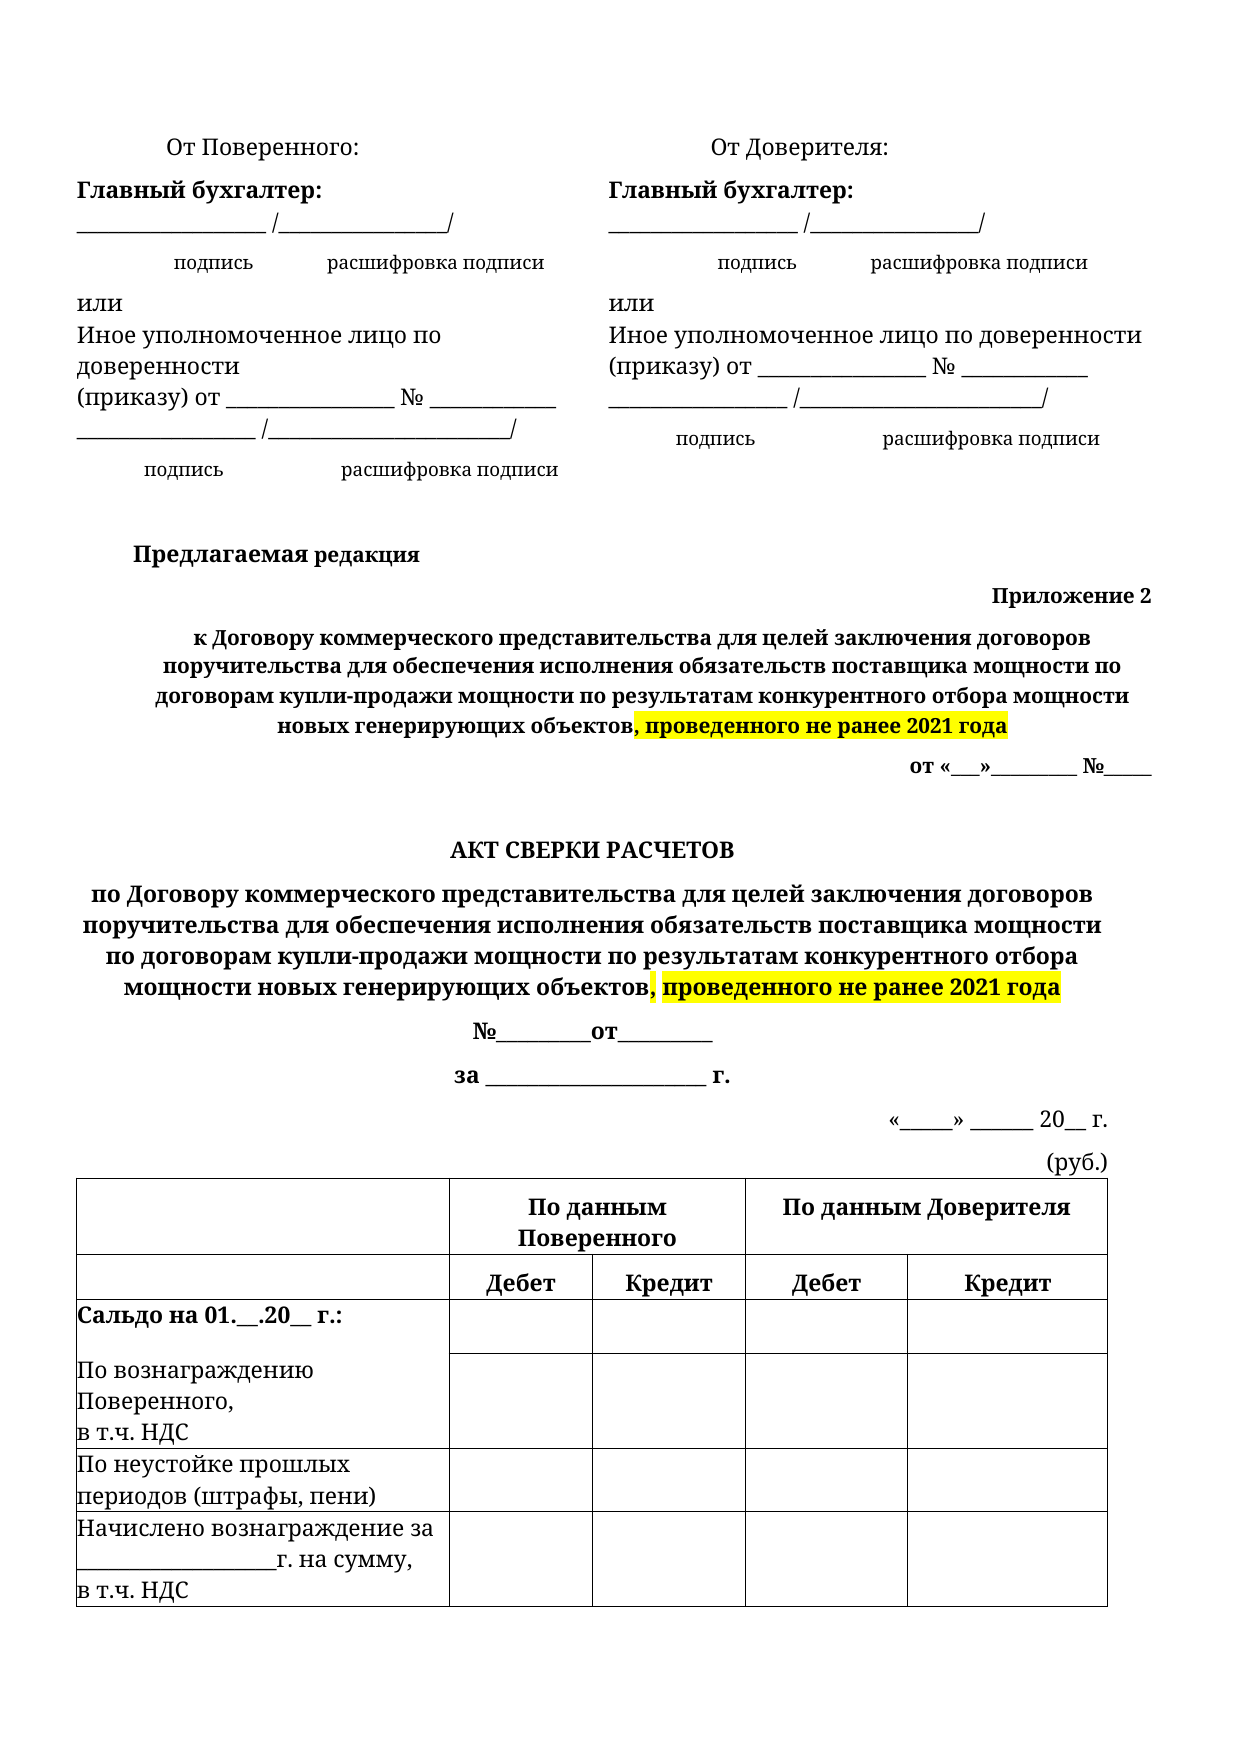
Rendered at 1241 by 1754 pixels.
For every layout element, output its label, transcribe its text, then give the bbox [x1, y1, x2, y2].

table_cell [908, 1512, 1107, 1606]
table_cell [593, 1354, 745, 1447]
table_header АКТ СВЕРКИ РАСЧЕТОВ по Договору коммерческого представительства для целей заключения договоров поручительства для обеспечения исполнения обязательств поставщика мощности по договорам купли-продажи мощности по результатам конкурентного отбора мощности новых генерирующих объектов, проведенного не ранее 2021 года №_________от_________ за _____________________ г. «_____» ______ 20__ г. (руб.) [77, 780, 1108, 1178]
table_cell Главный бухгалтер: __________________ /________________/ подпись расшифровка подписи или Иное уполномоченное лицо по доверенности (приказу) от ________________ № ____________ _________________ /_______________________/ подпись расшифровка подписи [77, 162, 608, 482]
table_cell [450, 1512, 592, 1606]
table_cell По данным Доверителя [746, 1179, 1107, 1254]
table_cell [746, 1449, 907, 1511]
table_cell По неустойке прошлых периодов (штрафы, пени) [77, 1449, 449, 1511]
table_cell [450, 1449, 592, 1511]
table_cell [746, 1300, 907, 1353]
table_cell [908, 1300, 1107, 1353]
table_cell [593, 1449, 745, 1511]
text Приложение 2 [133, 582, 1152, 610]
table_cell [746, 1512, 907, 1606]
table_cell По вознаграждению Поверенного, в т.ч. НДС [77, 1353, 449, 1447]
table_cell [450, 1300, 592, 1353]
table_cell [746, 1354, 907, 1447]
text к Договору коммерческого представительства для целей заключения договоров поручительства для обеспечения исполнения обязательств поставщика мощности по договорам купли-продажи мощности по результатам конкурентного отбора мощности новых генерирующих объектов, проведенного не ранее 2021 года [133, 623, 1152, 739]
text от «___»_________ №_____ [133, 752, 1152, 780]
table_cell [593, 1300, 745, 1353]
text Предлагаемая редакция [133, 538, 1152, 569]
table_cell [908, 1449, 1107, 1511]
table_cell [77, 1179, 449, 1254]
table_cell Главный бухгалтер: __________________ /________________/ подпись расшифровка подписи или Иное уполномоченное лицо по доверенности (приказу) от ________________ № ____________ _________________ /_______________________/ подпись расшифровка подписи [608, 162, 1199, 482]
table_cell Начислено вознаграждение за ___________________г. на сумму, в т.ч. НДС [77, 1512, 449, 1606]
table_cell [450, 1354, 592, 1447]
table_cell [908, 1354, 1107, 1447]
table_cell Дебет [450, 1255, 592, 1298]
table_cell По данным Поверенного [450, 1179, 745, 1254]
table_cell [593, 1512, 745, 1606]
table_cell Сальдо на 01.__.20__ г.: [77, 1300, 449, 1353]
table_cell [77, 1255, 449, 1298]
table_cell Кредит [593, 1255, 745, 1298]
table_cell От Поверенного: От Доверителя: [77, 118, 1108, 162]
table_cell Кредит [908, 1255, 1107, 1298]
table_cell Дебет [746, 1255, 907, 1298]
